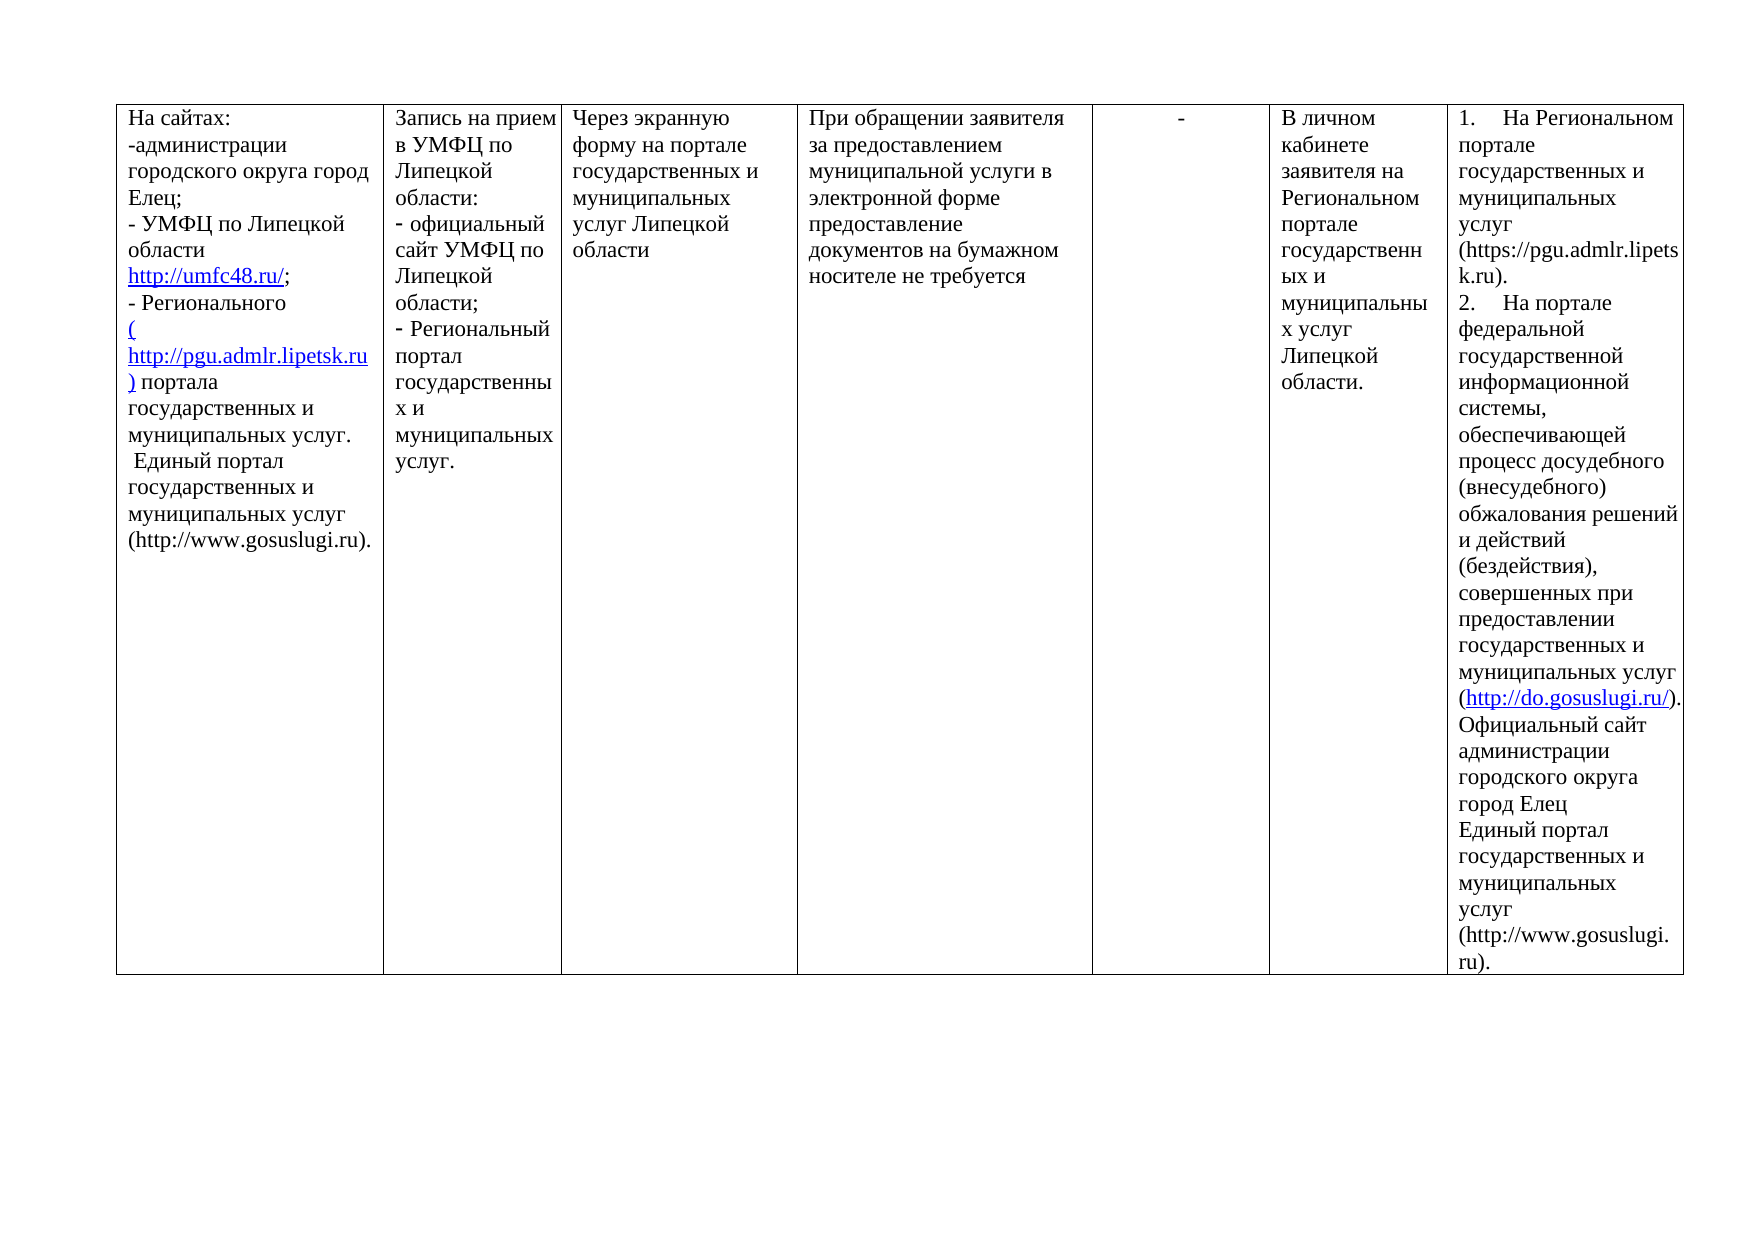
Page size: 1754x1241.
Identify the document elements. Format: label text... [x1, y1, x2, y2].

table_cell Через экранную форму на портале государственных и муниципальных услуг Липецкой области [562, 105, 797, 974]
table_cell - [1093, 105, 1269, 974]
table_cell На сайтах: -администрации городского округа город Елец; - УМФЦ по Липецкой области http://umfc48.ru/; - Регионального (http://pgu.admlr.lipetsk.ru) портала государственных и муниципальных услуг. Единый портал государственных и муниципальных услуг (http://www.gosuslugi.ru). [117, 105, 383, 974]
table_cell В личном кабинете заявителя на Региональном портале государственных и муниципальных услуг Липецкой области. [1270, 105, 1447, 974]
table_cell Запись на прием в УМФЦ по Липецкой области: официальный сайт УМФЦ по Липецкой области; Региональный портал государственных и муниципальных услуг. [384, 105, 561, 974]
table_cell При обращении заявителя за предоставлением муниципальной услуги в электронной форме предоставление документов на бумажном носителе не требуется [798, 105, 1092, 974]
table_cell На Региональном портале государственных и муниципальных услуг(https://pgu.admlr.lipetsk.ru). На портале федеральной государственной информационной системы, обеспечивающей процесс досудебного (внесудебного) обжалования решений и действий (бездействия), совершенных при предоставлении государственных и муниципальных услуг (http://do.gosuslugi.ru/). Официальный сайт администрации городского округа город Елец Единый портал государственных и муниципальных услуг (http://www.gosuslugi.ru). [1448, 105, 1683, 974]
